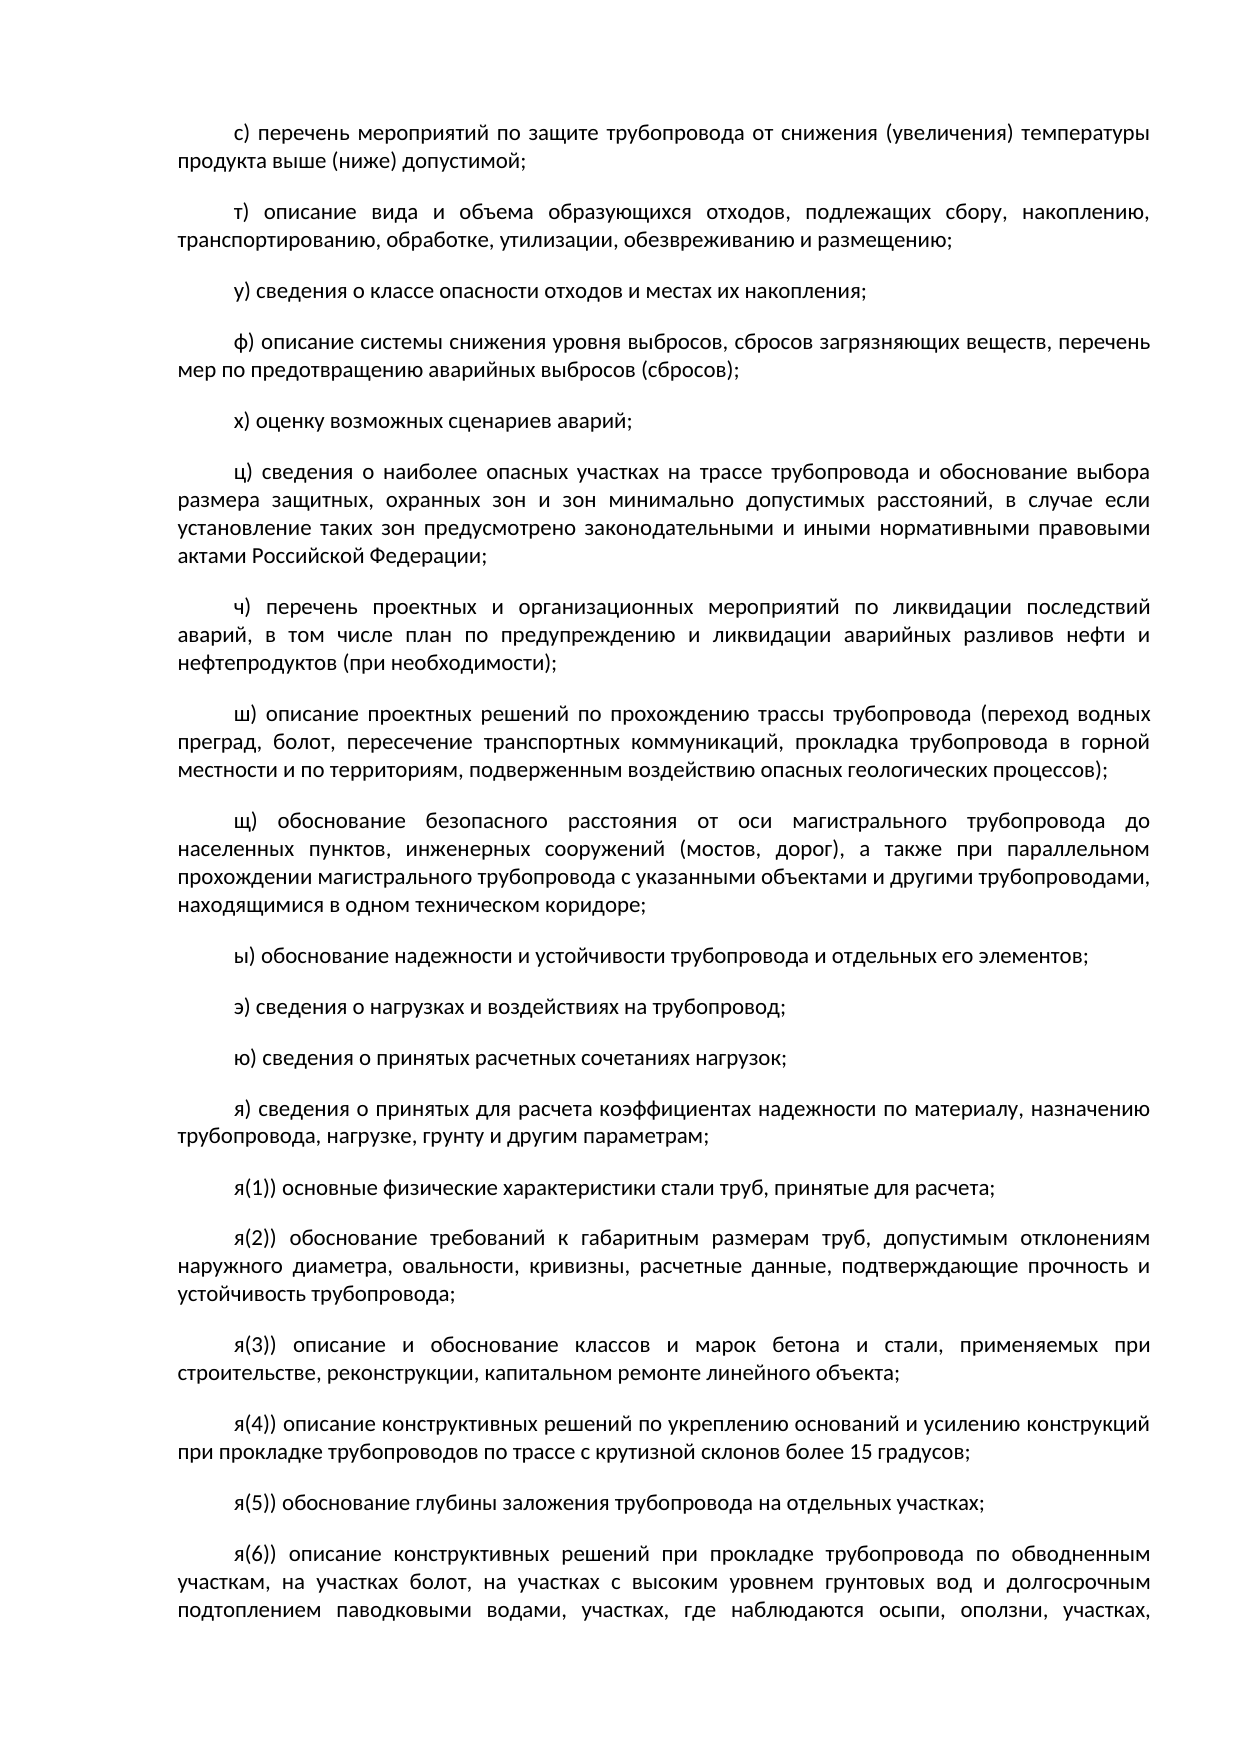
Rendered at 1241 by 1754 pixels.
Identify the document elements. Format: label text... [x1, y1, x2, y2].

text у) сведения о классе опасности отходов и местах их накопления; [177, 276, 1152, 304]
text ю) сведения о принятых расчетных сочетаниях нагрузок; [177, 1043, 1152, 1071]
text я(3)) описание и обоснование классов и марок бетона и стали, применяемых при строительстве, реконструкции, капитальном ремонте линейного объекта; [177, 1331, 1152, 1387]
text я) сведения о принятых для расчета коэффициентах надежности по материалу, назначению трубопровода, нагрузке, грунту и другим параметрам; [177, 1094, 1152, 1150]
text ы) обоснование надежности и устойчивости трубопровода и отдельных его элементов; [177, 941, 1152, 969]
text х) оценку возможных сценариев аварий; [177, 406, 1152, 434]
text щ) обоснование безопасного расстояния от оси магистрального трубопровода до населенных пунктов, инженерных сооружений (мостов, дорог), а также при параллельном прохождении магистрального трубопровода с указанными объектами и другими трубопроводами, находящимися в одном техническом коридоре; [177, 806, 1152, 918]
text ч) перечень проектных и организационных мероприятий по ликвидации последствий аварий, в том числе план по предупреждению и ликвидации аварийных разливов нефти и нефтепродуктов (при необходимости); [177, 592, 1152, 676]
text э) сведения о нагрузках и воздействиях на трубопровод; [177, 992, 1152, 1020]
text я(5)) обоснование глубины заложения трубопровода на отдельных участках; [177, 1488, 1152, 1516]
text я(4)) описание конструктивных решений по укреплению оснований и усилению конструкций при прокладке трубопроводов по трассе с крутизной склонов более 15 градусов; [177, 1409, 1152, 1466]
text я(2)) обоснование требований к габаритным размерам труб, допустимым отклонениям наружного диаметра, овальности, кривизны, расчетные данные, подтверждающие прочность и устойчивость трубопровода; [177, 1223, 1152, 1308]
text т) описание вида и объема образующихся отходов, подлежащих сбору, накоплению, транспортированию, обработке, утилизации, обезвреживанию и размещению; [177, 197, 1152, 253]
text ш) описание проектных решений по прохождению трассы трубопровода (переход водных преград, болот, пересечение транспортных коммуникаций, прокладка трубопровода в горной местности и по территориям, подверженным воздействию опасных геологических процессов); [177, 699, 1152, 783]
text ф) описание системы снижения уровня выбросов, сбросов загрязняющих веществ, перечень мер по предотвращению аварийных выбросов (сбросов); [177, 327, 1152, 383]
text ц) сведения о наиболее опасных участках на трассе трубопровода и обоснование выбора размера защитных, охранных зон и зон минимально допустимых расстояний, в случае если установление таких зон предусмотрено законодательными и иными нормативными правовыми актами Российской Федерации; [177, 457, 1152, 569]
text с) перечень мероприятий по защите трубопровода от снижения (увеличения) температуры продукта выше (ниже) допустимой; [177, 118, 1152, 174]
text я(1)) основные физические характеристики стали труб, принятые для расчета; [177, 1173, 1152, 1201]
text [177, 1539, 1152, 1623]
